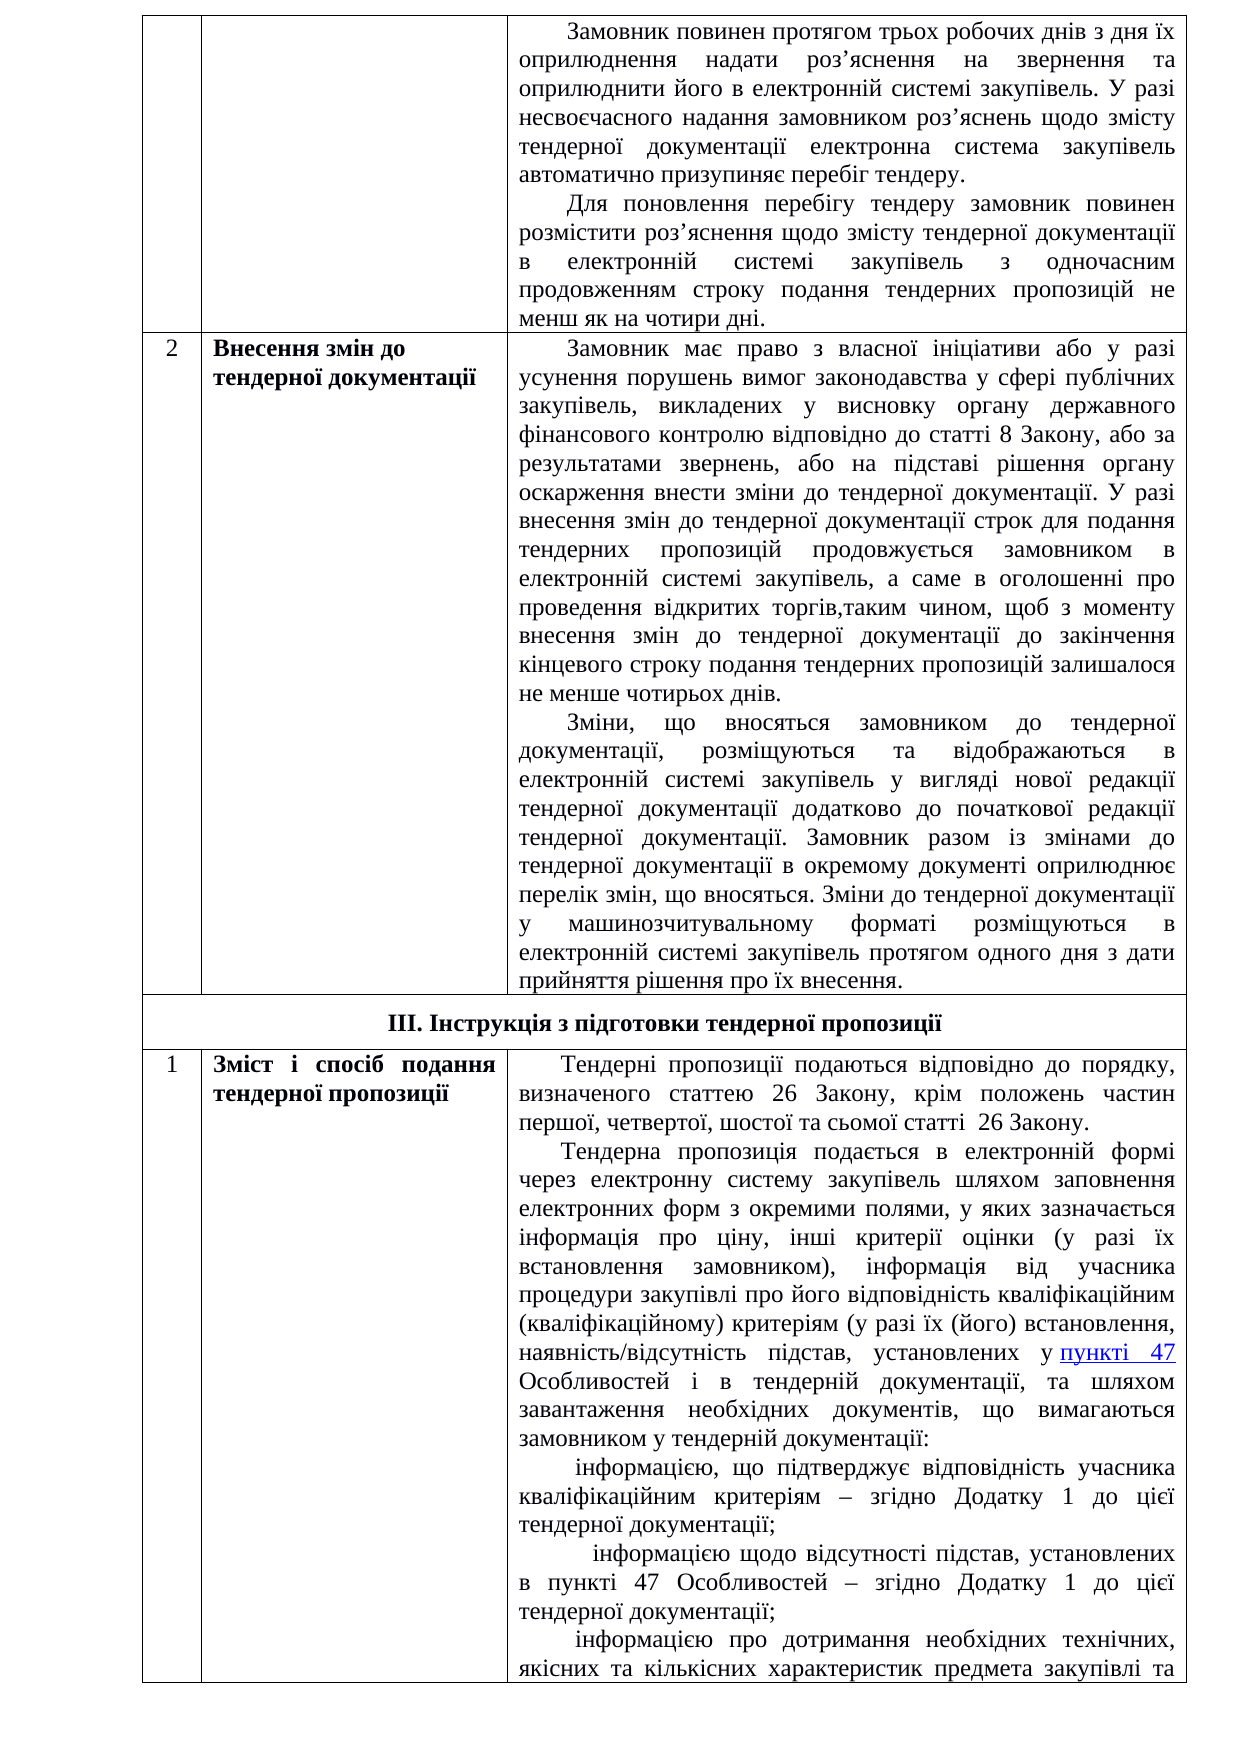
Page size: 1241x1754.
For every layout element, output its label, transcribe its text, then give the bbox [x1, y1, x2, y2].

table_cell 1 [143, 1050, 201, 1682]
table_cell 1 [143, 16, 201, 332]
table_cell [202, 16, 507, 332]
table_cell Внесення змін до тендерної документації [202, 333, 507, 994]
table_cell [202, 1050, 507, 1682]
table_cell Замовник має право з власної ініціативи або у разі усунення порушень вимог законодавства у сфері публічних закупівель, викладених у висновку органу державного фінансового контролю відповідно до статті 8 Закону, або за результатами звернень, або на підставі рішення органу оскарження внести зміни до тендерної документації. У разі внесення змін до тендерної документації строк для подання тендерних пропозицій продовжується замовником в електронній системі закупівель, а саме в оголошенні про проведення відкритих торгів,таким чином, щоб з моменту внесення змін до тендерної документації до закінчення кінцевого строку подання тендерних пропозицій залишалося не менше чотирьох днів. Зміни, що вносяться замовником до тендерної документації, розміщуються та відображаються в електронній системі закупівель у вигляді нової редакції тендерної документації додатково до початкової редакції тендерної документації. Замовник разом із змінами до тендерної документації в окремому документі оприлюднює перелік змін, що вносяться. Зміни до тендерної документації у машинозчитувальному форматі розміщуються в електронній системі закупівель протягом одного дня з дати прийняття рішення про їх внесення. [508, 333, 1186, 994]
table_cell III. Інструкція з підготовки тендерної пропозиції [143, 995, 1186, 1048]
table_cell 2 [143, 333, 201, 994]
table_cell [508, 1050, 1186, 1682]
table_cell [508, 16, 1186, 332]
